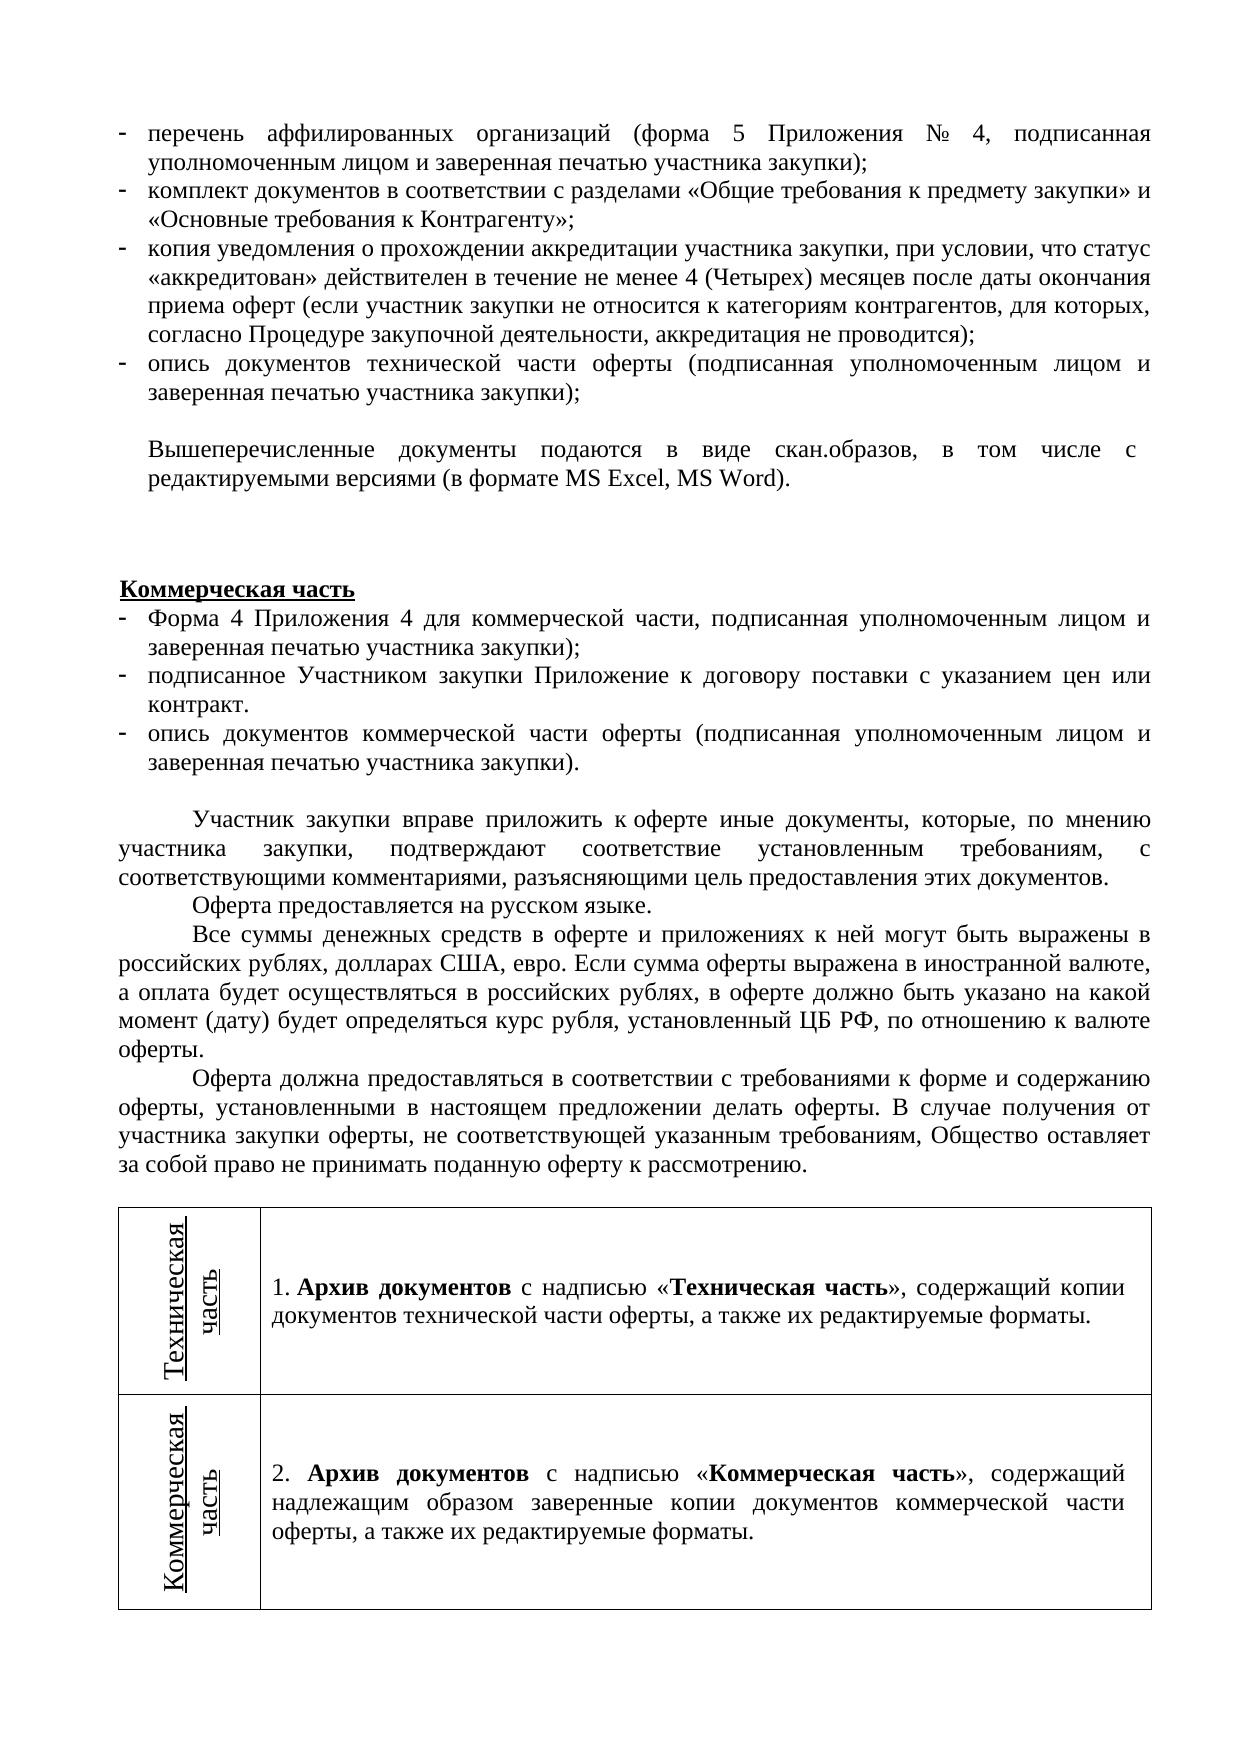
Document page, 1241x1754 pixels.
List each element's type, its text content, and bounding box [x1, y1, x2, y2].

text Все суммы денежных средств в оферте и приложениях к ней могут быть выражены в российских рублях, долларах США, евро. Если сумма оферты выражена в иностранной валюте, а оплата будет осуществляться в российских рублях, в оферте должно быть указано на какой момент (дату) будет определяться курс рубля, установленный ЦБ РФ, по отношению к валюте оферты. [118, 919, 1152, 1063]
text Коммерческая часть [119, 574, 1152, 603]
table_header Техническая часть [119, 1208, 260, 1393]
list опись документов технической части оферты (подписанная уполномоченным лицом и заверенная печатью участника закупки); [118, 348, 1152, 406]
table_header 1. Архив документов с надписью «Техническая часть», содержащий копии документов технической части оферты, а также их редактируемые форматы. [261, 1208, 1151, 1393]
table_cell Коммерческая часть [119, 1395, 260, 1609]
list опись документов коммерческой части оферты (подписанная уполномоченным лицом и заверенная печатью участника закупки). [118, 718, 1152, 776]
text Оферта должна предоставляться в соответствии с требованиями к форме и содержанию оферты, установленными в настоящем предложении делать оферты. В случае получения от участника закупки оферты, не соответствующей указанным требованиям, Общество оставляет за собой право не принимать поданную оферту к рассмотрению. [118, 1063, 1152, 1178]
text Участник закупки вправе приложить к оферте иные документы, которые, по мнению участника закупки, подтверждают соответствие установленным требованиям, с соответствующими комментариями, разъясняющими цель предоставления этих документов. [118, 804, 1152, 891]
text Оферта предоставляется на русском языке. [118, 891, 1152, 919]
list Форма 4 Приложения 4 для коммерческой части, подписанная уполномоченным лицом и заверенная печатью участника закупки); [118, 603, 1152, 661]
text Вышеперечисленные документы подаются в виде скан.образов, в том числе с редактируемыми версиями (в формате MS Excel, MS Word). [148, 434, 1137, 492]
list копия уведомления о прохождении аккредитации участника закупки, при условии, что статус «аккредитован» действителен в течение не менее 4 (Четырех) месяцев после даты окончания приема оферт (если участник закупки не относится к категориям контрагентов, для которых, согласно Процедуре закупочной деятельности, аккредитация не проводится); [118, 233, 1152, 348]
list перечень аффилированных организаций (форма 5 Приложения № 4, подписанная уполномоченным лицом и заверенная печатью участника закупки); [118, 118, 1152, 176]
list подписанное Участником закупки Приложение к договору поставки с указанием цен или контракт. [118, 661, 1152, 718]
table_cell 2. Архив документов с надписью «Коммерческая часть», содержащий надлежащим образом заверенные копии документов коммерческой части оферты, а также их редактируемые форматы. [261, 1395, 1151, 1609]
list комплект документов в соответствии с разделами «Общие требования к предмету закупки» и «Основные требования к Контрагенту»; [118, 176, 1152, 233]
